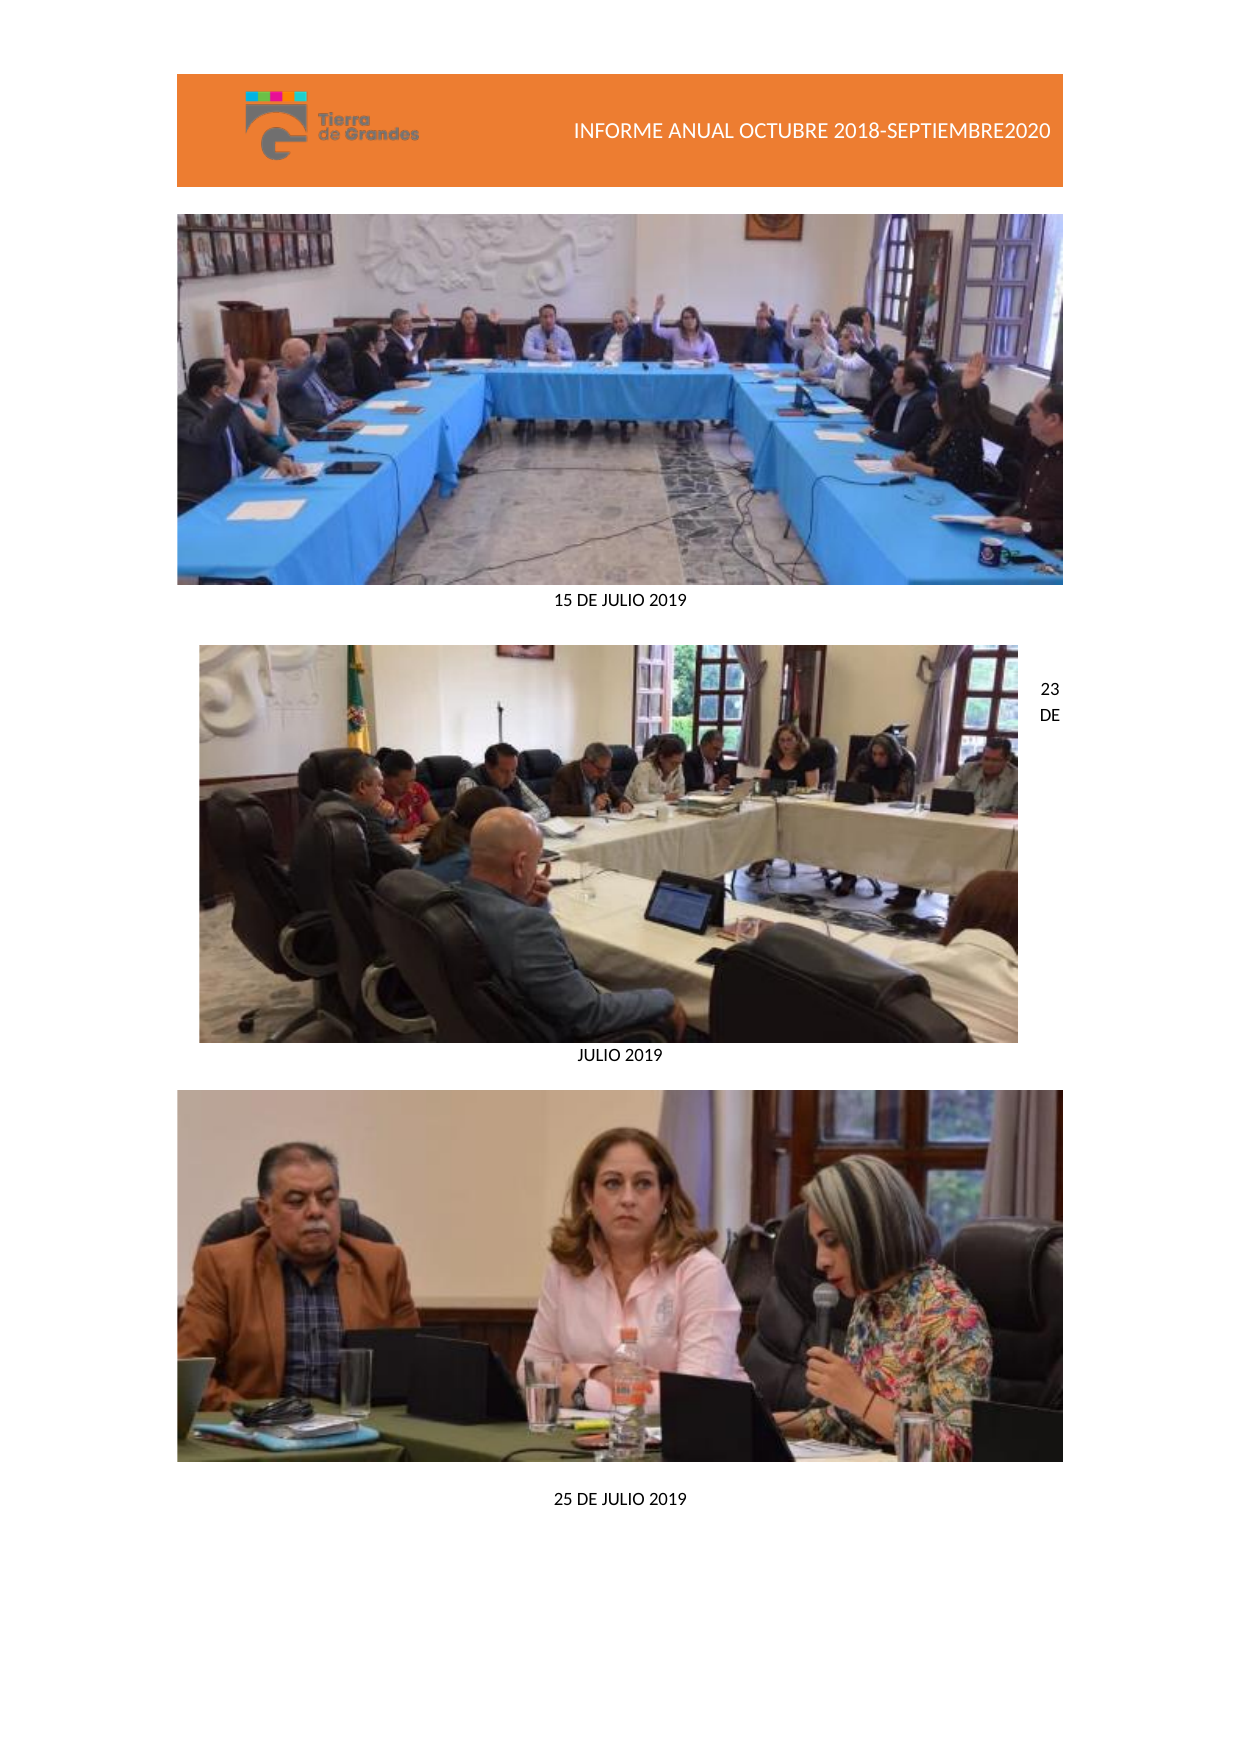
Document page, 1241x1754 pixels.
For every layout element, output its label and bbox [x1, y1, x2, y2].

picture [240, 85, 429, 175]
picture [177, 1090, 1063, 1462]
picture [199, 645, 1018, 1043]
picture [177, 214, 1063, 585]
